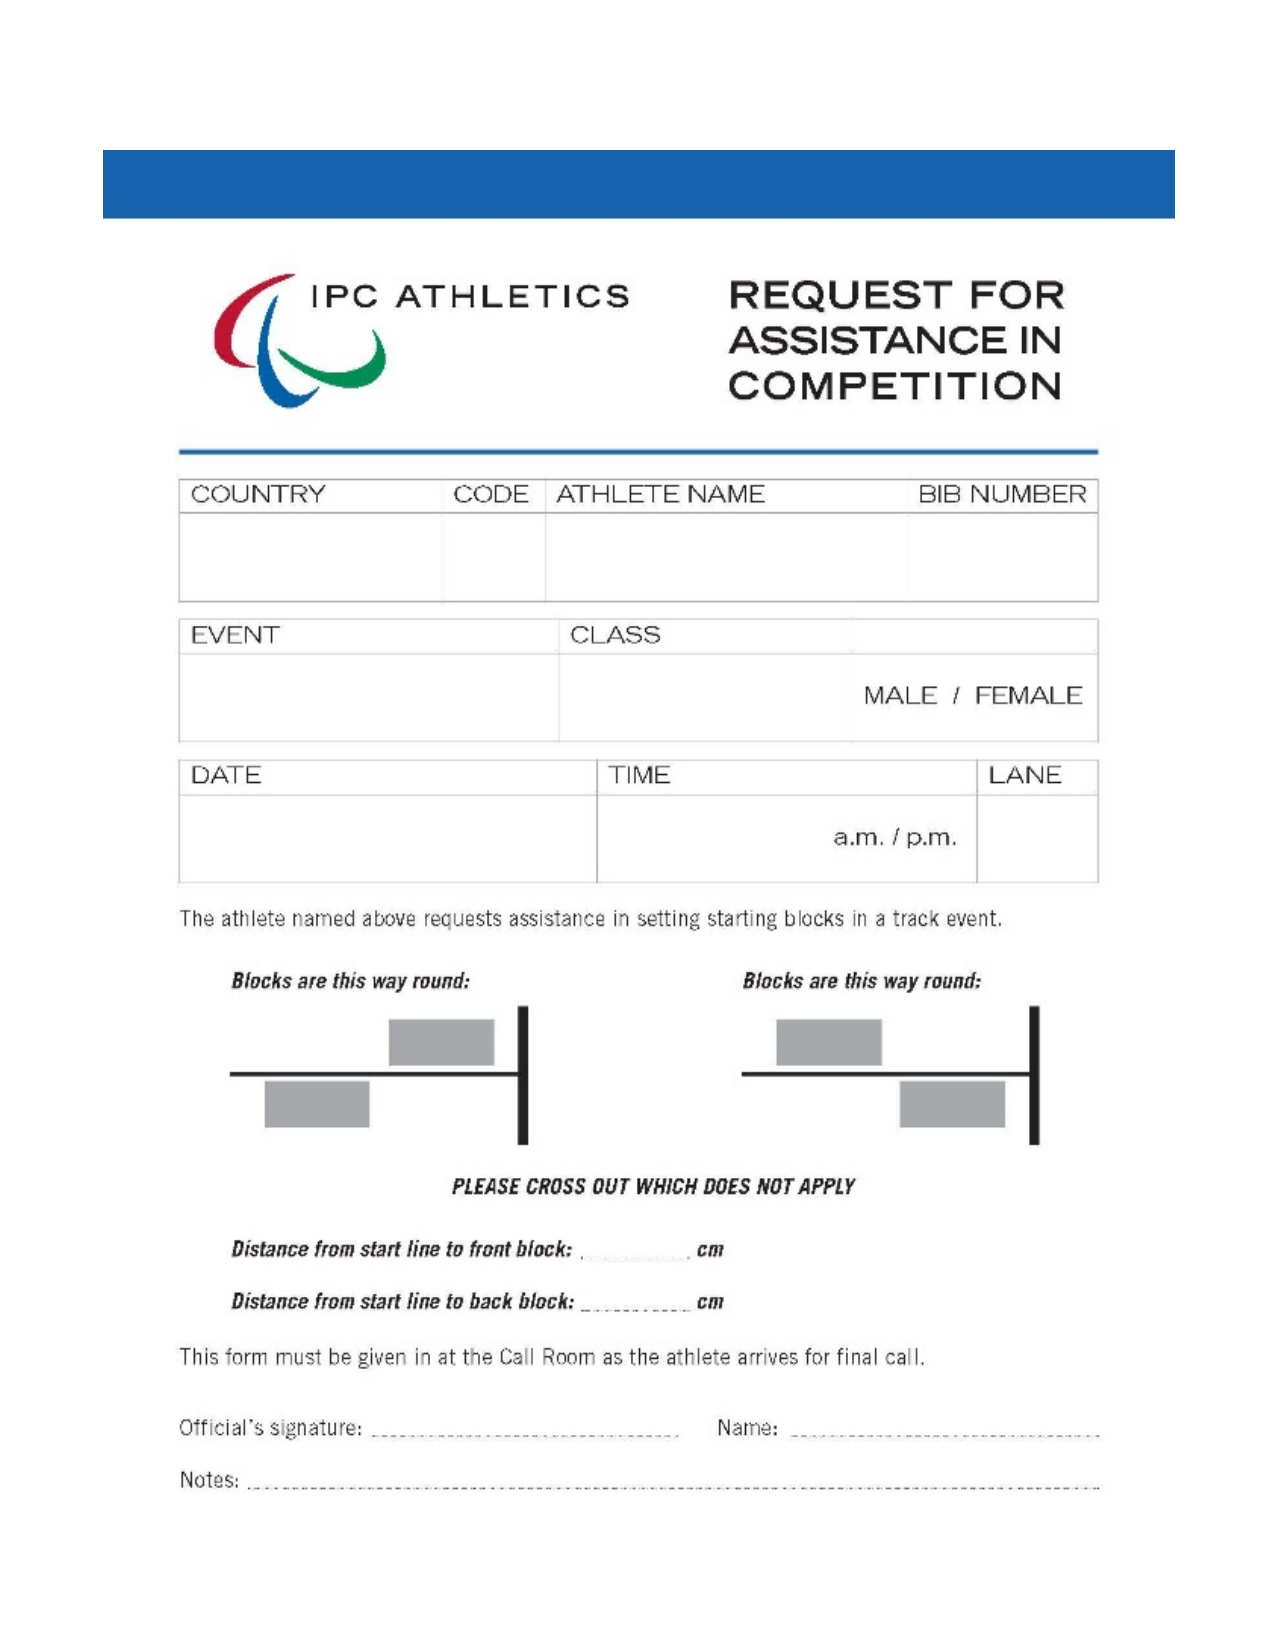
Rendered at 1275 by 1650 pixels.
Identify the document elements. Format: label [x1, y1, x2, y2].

picture [103, 150, 1175, 1501]
